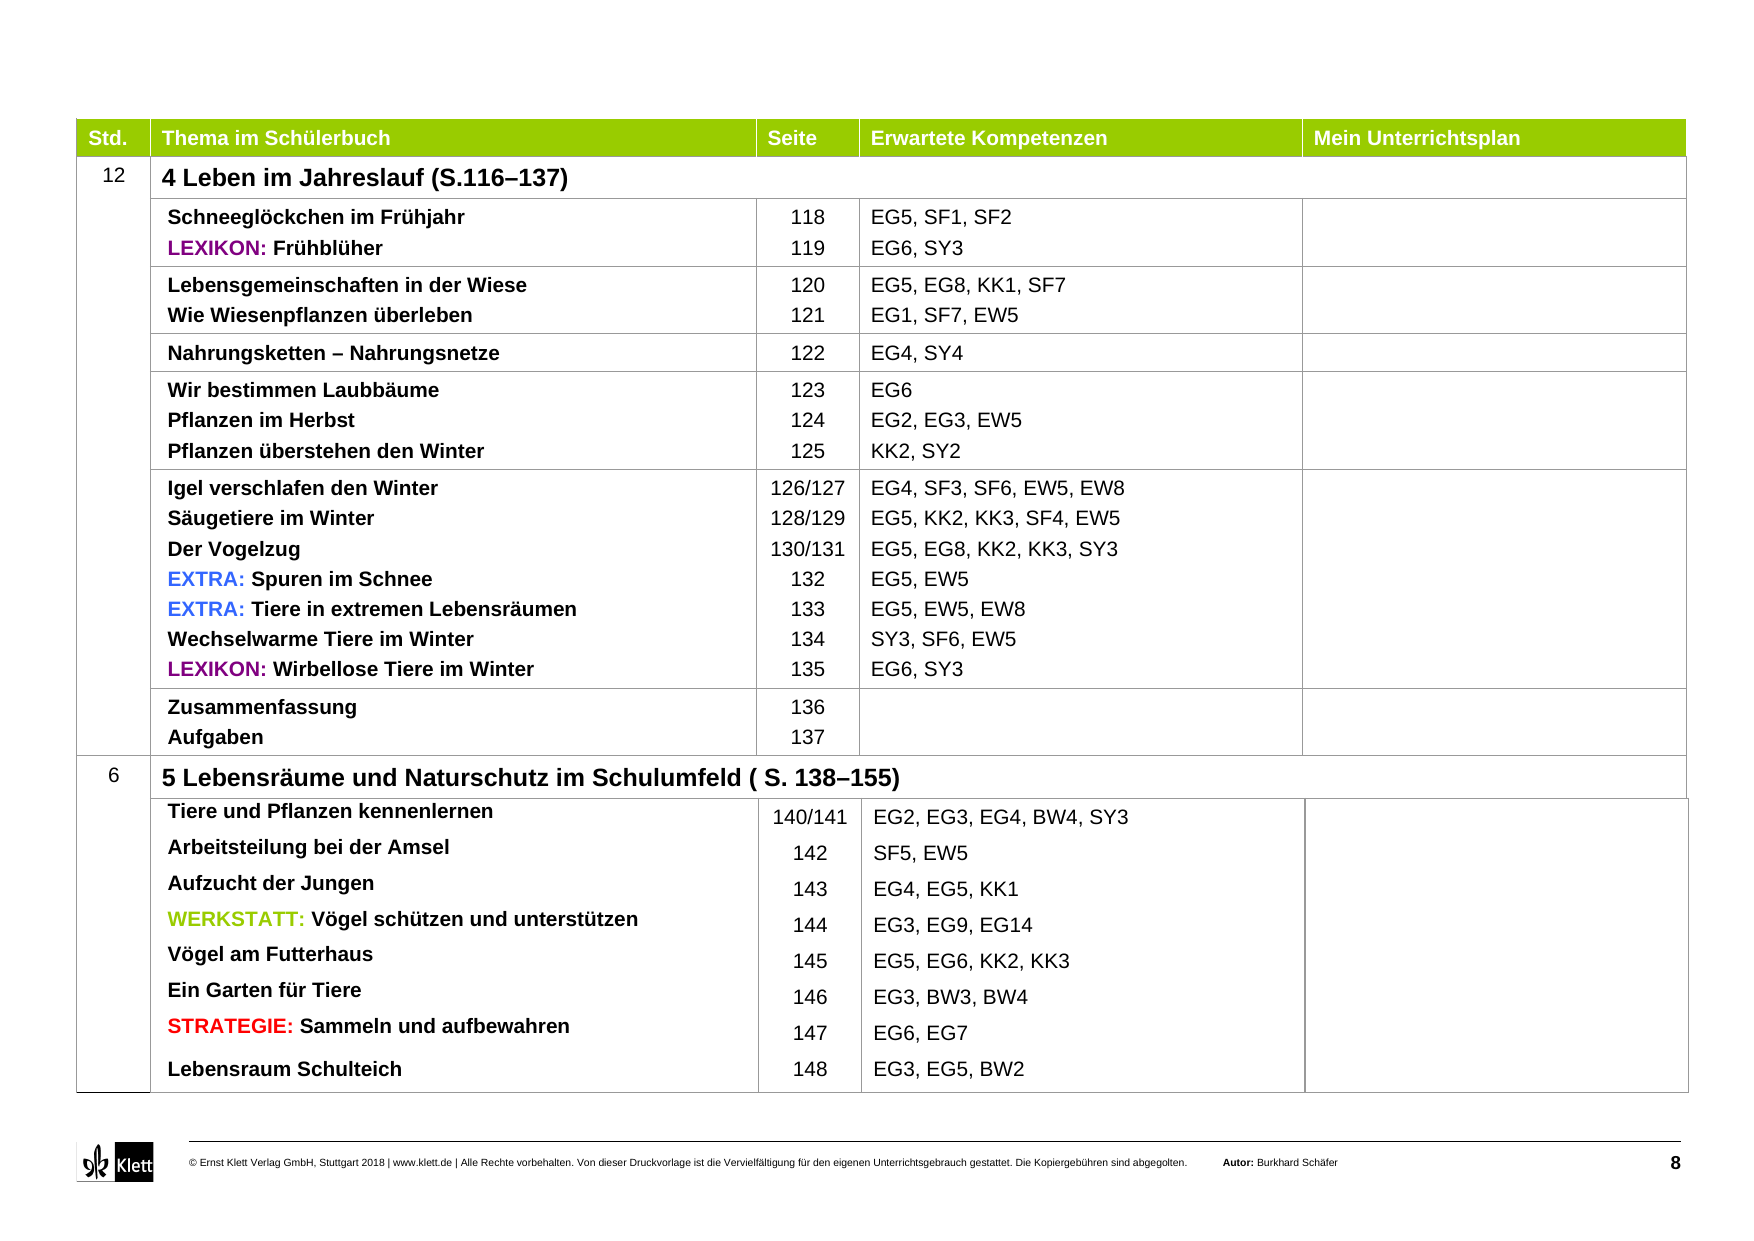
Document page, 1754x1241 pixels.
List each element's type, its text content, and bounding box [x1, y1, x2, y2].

table_cell [1303, 199, 1686, 266]
table_cell 6 [77, 756, 150, 1092]
table_cell 120 121 [757, 267, 859, 333]
table_cell 122 [757, 334, 859, 371]
table_cell EG4, SY4 [860, 334, 1302, 371]
table_cell [1303, 470, 1686, 687]
table_cell 4 Leben im Jahreslauf (S.116–137) [151, 157, 1686, 198]
table_cell 118 119 [757, 199, 859, 266]
table_cell 126/127 128/129 130/131 132 133 134 135 [757, 470, 859, 687]
table_cell Zusammenfassung Aufgaben [151, 689, 756, 755]
table_header Seite [757, 119, 859, 156]
table_cell 5 Lebensräume und Naturschutz im Schulumfeld ( S. 138–155) [151, 756, 1686, 797]
table_header Erwartete Kompetenzen [860, 119, 1302, 156]
table_cell EG2, EG3, EG4, BW4, SY3 SF5, EW5 EG4, EG5, KK1 EG3, EG9, EG14 EG5, EG6, KK2, KK3 EG3, BW3, BW4 EG6, EG7 EG3, EG5, BW2 [862, 799, 1304, 1092]
table_header Std. [77, 119, 150, 156]
table_header Thema im Schülerbuch [151, 119, 756, 156]
table_cell [1306, 799, 1688, 1092]
picture [76, 1142, 154, 1182]
table_cell Schneeglöckchen im Frühjahr LEXIKON: Frühblüher [151, 199, 756, 266]
table_cell EG6 EG2, EG3, EW5 KK2, SY2 [860, 372, 1302, 469]
table_cell [1303, 334, 1686, 371]
table_cell [1303, 689, 1686, 755]
table_cell 140/141 142 143 144 145 146 147 148 [759, 799, 861, 1092]
table_cell [1303, 372, 1686, 469]
table_cell Tiere und Pflanzen kennenlernen Arbeitsteilung bei der Amsel Aufzucht der Jungen WERKSTATT: Vögel schützen und unterstützen Vögel am Futterhaus Ein Garten für Tiere STRATEGIE: Sammeln und aufbewahren Lebensraum Schulteich [151, 799, 758, 1092]
table_cell EG4, SF3, SF6, EW5, EW8 EG5, KK2, KK3, SF4, EW5 EG5, EG8, KK2, KK3, SY3 EG5, EW5 EG5, EW5, EW8 SY3, SF6, EW5 EG6, SY3 [860, 470, 1302, 687]
table_cell 123 124 125 [757, 372, 859, 469]
table_cell [860, 689, 1302, 755]
table_cell EG5, SF1, SF2 EG6, SY3 [860, 199, 1302, 266]
table_cell [1303, 267, 1686, 333]
table_cell Lebensgemeinschaften in der Wiese Wie Wiesenpflanzen überleben [151, 267, 756, 333]
table_cell Nahrungsketten – Nahrungsnetze [151, 334, 756, 371]
table_cell 136 137 [757, 689, 859, 755]
table_cell Wir bestimmen Laubbäume Pflanzen im Herbst Pflanzen überstehen den Winter [151, 372, 756, 469]
table_header Mein Unterrichtsplan [1303, 119, 1686, 156]
table_cell 12 [77, 157, 150, 755]
table_cell EG5, EG8, KK1, SF7 EG1, SF7, EW5 [860, 267, 1302, 333]
table_cell Igel verschlafen den Winter Säugetiere im Winter Der Vogelzug EXTRA: Spuren im Schnee EXTRA: Tiere in extremen Lebensräumen Wechselwarme Tiere im Winter LEXIKON: Wirbellose Tiere im Winter [151, 470, 756, 687]
